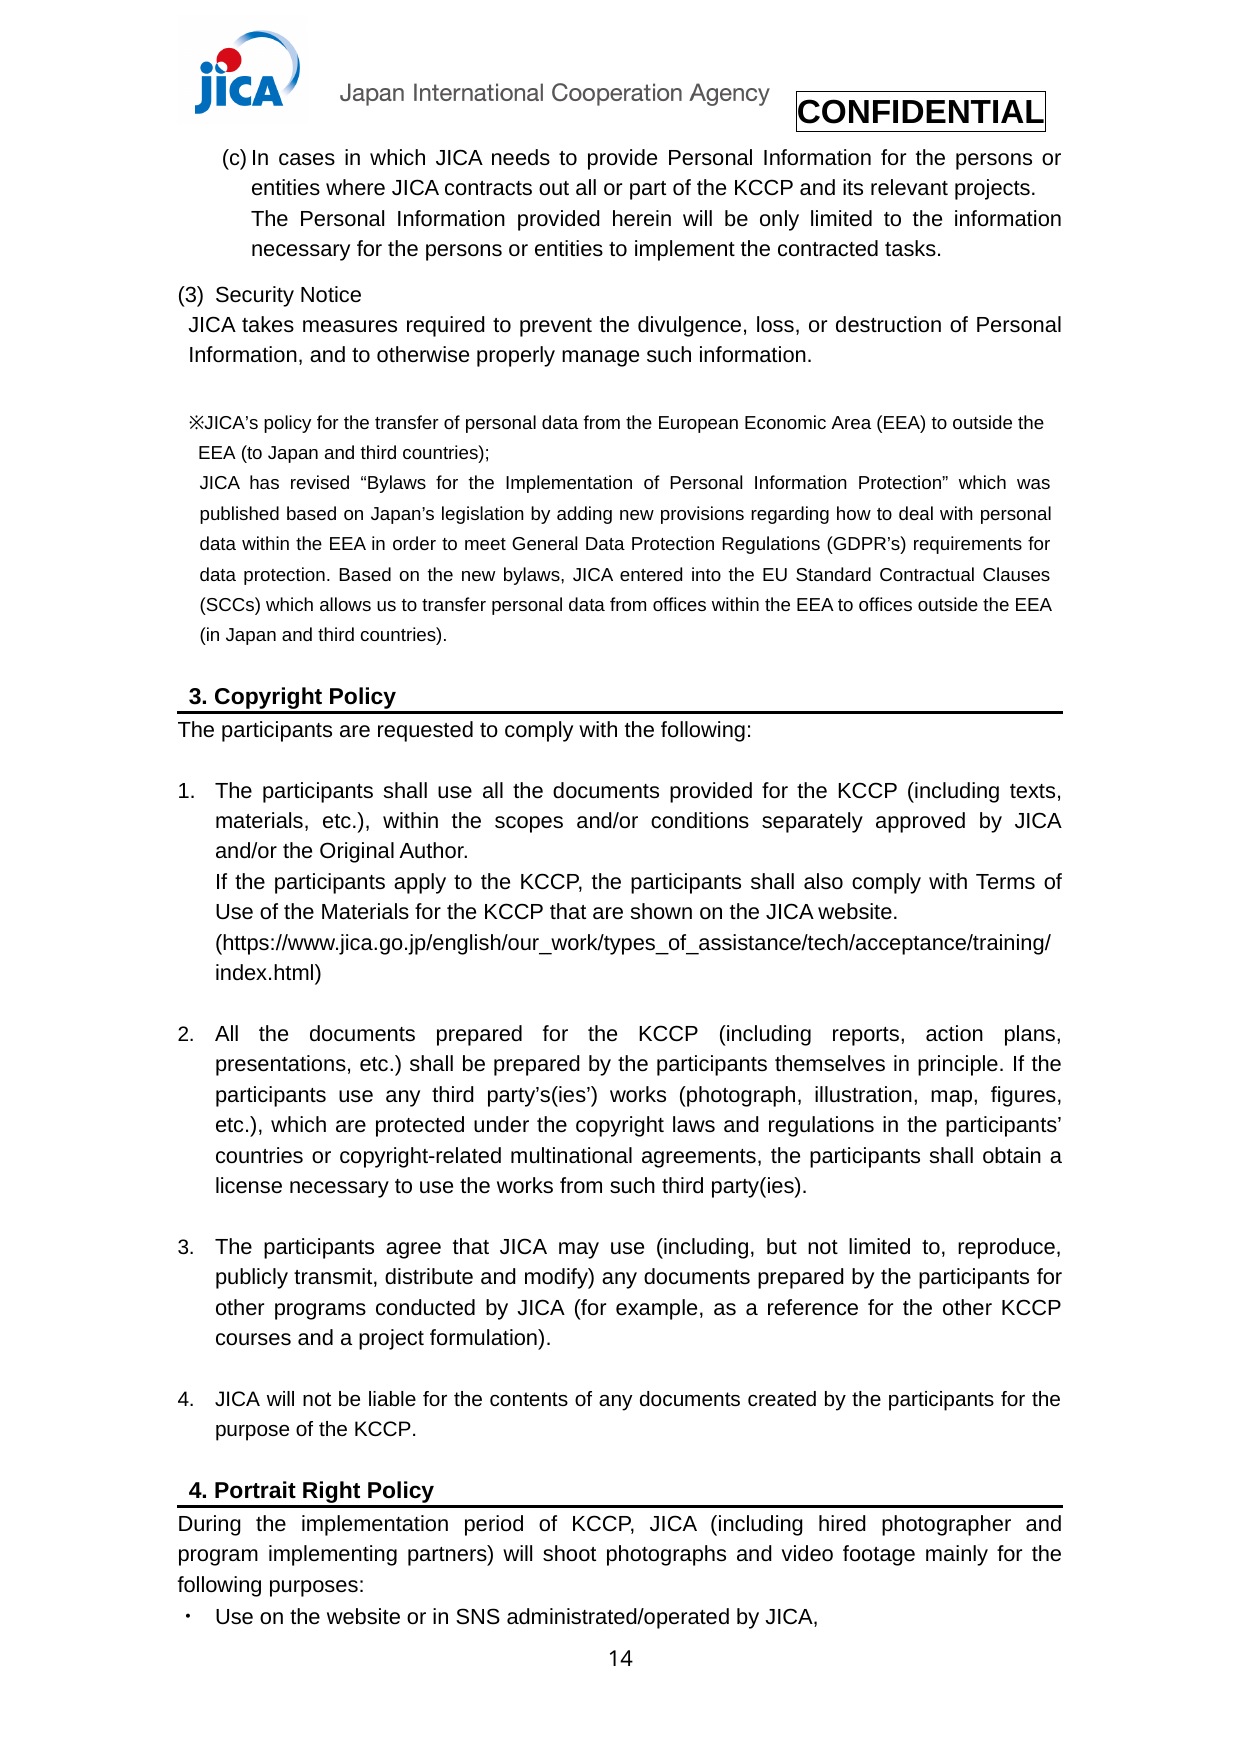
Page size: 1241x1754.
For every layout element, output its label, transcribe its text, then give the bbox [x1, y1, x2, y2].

text If the participants apply to the KCCP, the participants shall also comply with Terms of Use of the Materials for the KCCP that are shown on the JICA website. [215, 866, 1063, 927]
picture [177, 15, 789, 124]
list Security Notice [177, 279, 1063, 309]
table_header 4. Portrait Right Policy [177, 1475, 1063, 1505]
list Use on the website or in SNS administrated/operated by JICA, [177, 1599, 1063, 1631]
list The participants agree that JICA may use (including, but not limited to, reproduce, publicly transmit, distribute and modify) any documents prepared by the participants for other programs conducted by JICA (for example, as a reference for the other KCCP courses and a project formulation). [177, 1231, 1063, 1353]
list All the documents prepared for the KCCP (including reports, action plans, presentations, etc.) shall be prepared by the participants themselves in principle. If the participants use any third party’s(ies’) works (photograph, illustration, map, figures, etc.), which are protected under the copyright laws and regulations in the participants’ countries or copyright-related multinational agreements, the participants shall obtain a license necessary to use the works from such third party(ies). [177, 1018, 1063, 1201]
text The participants are requested to comply with the following: [177, 714, 1063, 744]
list The participants shall use all the documents provided for the KCCP (including texts, materials, etc.), within the scopes and/or conditions separately approved by JICA and/or the Original Author. [177, 775, 1063, 866]
text JICA takes measures required to prevent the divulgence, loss, or destruction of Personal Information, and to otherwise properly manage such information. [188, 309, 1063, 370]
list JICA will not be liable for the contents of any documents created by the participants for the purpose of the KCCP. [177, 1383, 1063, 1444]
text During the implementation period of KCCP, JICA (including hired photographer and program implementing partners) will shoot photographs and video footage mainly for the following purposes: [177, 1508, 1063, 1599]
table_header ※JICA’s policy for the transfer of personal data from the European Economic Area (EEA) to outside the EEA (to Japan and third countries); JICA has revised “Bylaws for the Implementation of Personal Information Protection” which was published based on Japan’s legislation by adding new provisions regarding how to deal with personal data within the EEA in order to meet General Data Protection Regulations (GDPR’s) requirements for data protection. Based on the new bylaws, JICA entered into the EU Standard Contractual Clauses (SCCs) which allows us to transfer personal data from offices within the EEA to offices outside the EEA (in Japan and third countries). 3. Copyright Policy [177, 407, 1063, 711]
text (https://www.jica.go.jp/english/our_work/types_of_assistance/tech/acceptance/training/index.html) [215, 927, 1063, 988]
list In cases in which JICA needs to provide Personal Information for the persons or entities where JICA contracts out all or part of the KCCP and its relevant projects. The Personal Information provided herein will be only limited to the information necessary for the persons or entities to implement the contracted tasks. [222, 142, 1063, 264]
